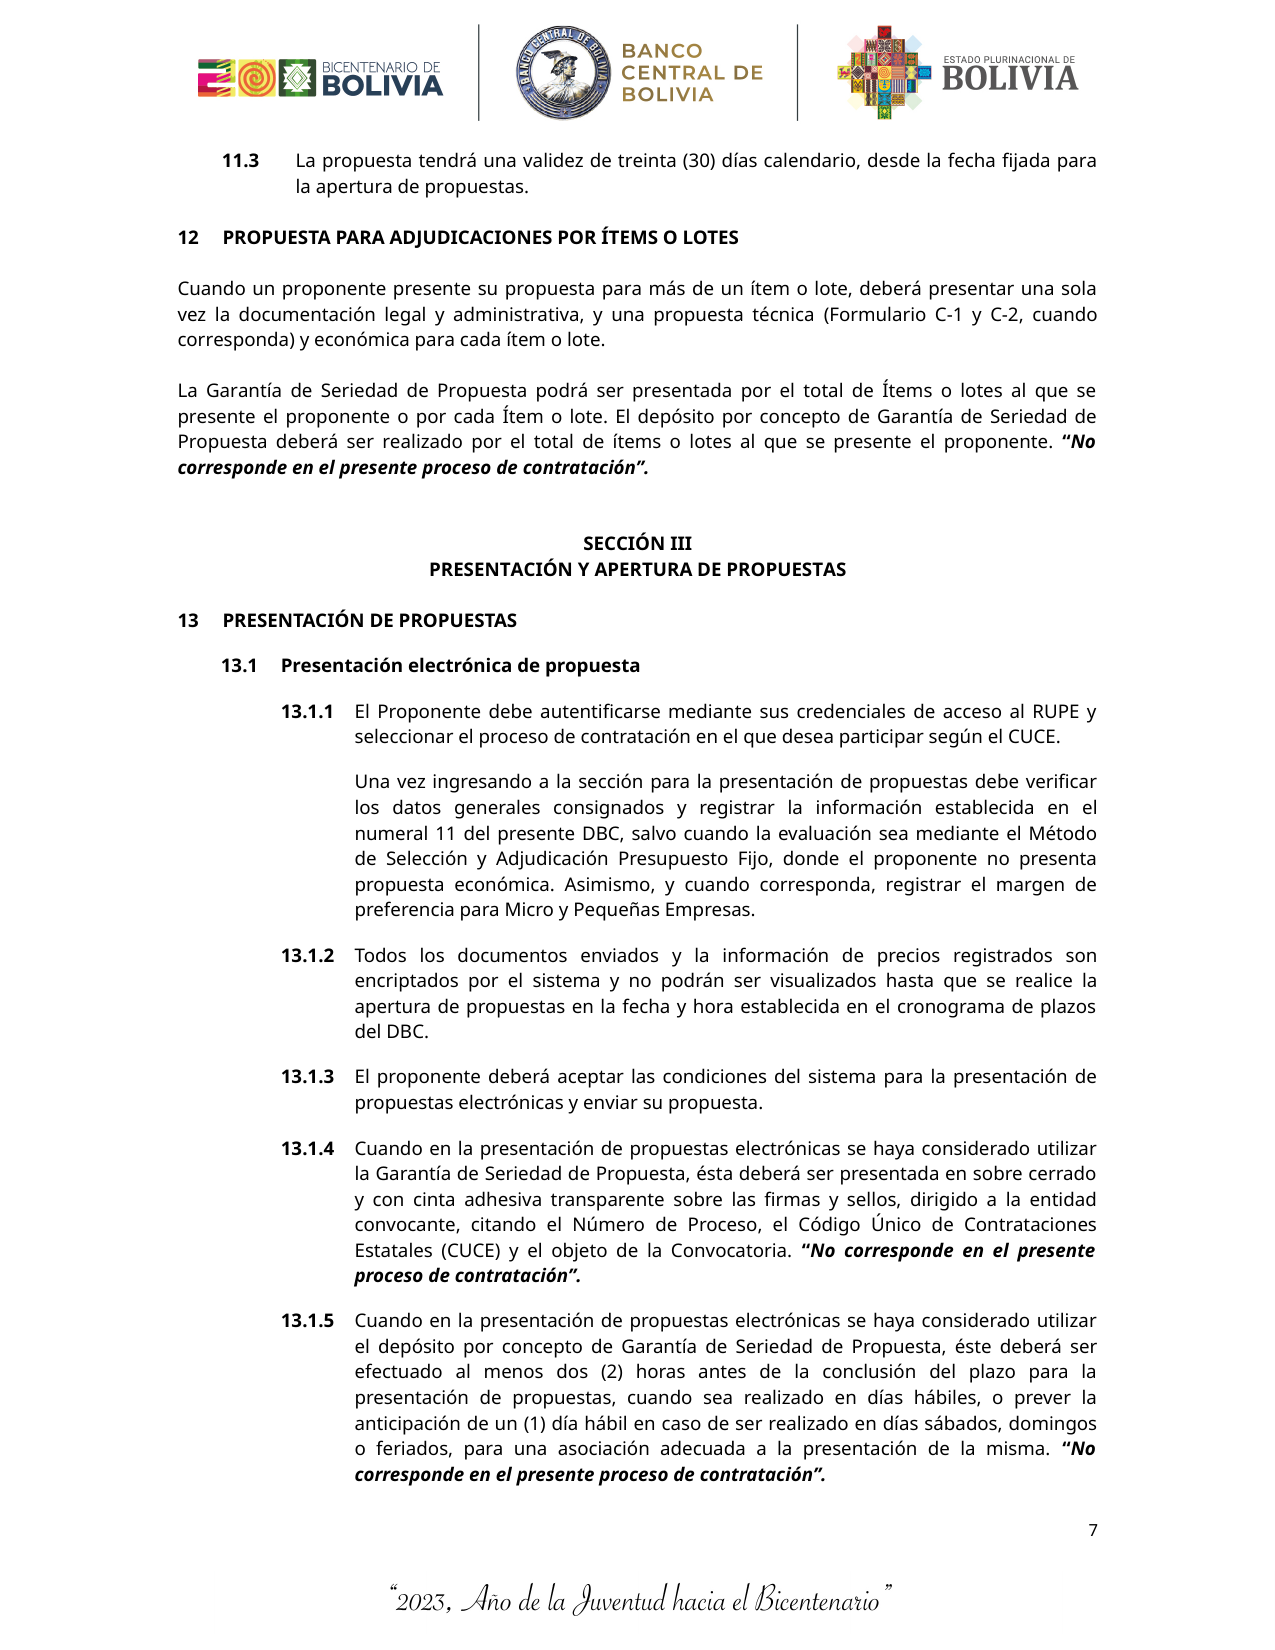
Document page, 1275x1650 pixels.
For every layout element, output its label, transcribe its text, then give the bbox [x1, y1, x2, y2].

title Presentación electrónica de propuesta [221, 652, 1098, 678]
title El Proponente debe autentificarse mediante sus credenciales de acceso al RUPE y seleccionar el proceso de contratación en el que desea participar según el CUCE. [281, 698, 1098, 749]
title La Garantía de Seriedad de Propuesta podrá ser presentada por el total de Ítems o lotes al que se presente el proponente o por cada Ítem o lote. El depósito por concepto de Garantía de Seriedad de Propuesta deberá ser realizado por el total de ítems o lotes al que se presente el proponente. “No corresponde en el presente proceso de contratación”. [177, 377, 1098, 479]
text PRESENTACIÓN Y APERTURA DE PROPUESTAS [177, 556, 1098, 582]
title Una vez ingresando a la sección para la presentación de propuestas debe verificar los datos generales consignados y registrar la información establecida en el numeral 11 del presente DBC, salvo cuando la evaluación sea mediante el Método de Selección y Adjudicación Presupuesto Fijo, donde el proponente no presenta propuesta económica. Asimismo, y cuando corresponda, registrar el margen de preferencia para Micro y Pequeñas Empresas. [354, 769, 1098, 922]
text Cuando un proponente presente su propuesta para más de un ítem o lote, deberá presentar una sola vez la documentación legal y administrativa, y una propuesta técnica (Formulario C-1 y C-2, cuando corresponda) y económica para cada ítem o lote. [177, 275, 1098, 352]
picture [3, 1571, 1275, 1634]
list La propuesta tendrá una validez de treinta (30) días calendario, desde la fecha fijada para la apertura de propuestas. [222, 148, 1098, 199]
title Cuando en la presentación de propuestas electrónicas se haya considerado utilizar la Garantía de Seriedad de Propuesta, ésta deberá ser presentada en sobre cerrado y con cinta adhesiva transparente sobre las firmas y sellos, dirigido a la entidad convocante, citando el Número de Proceso, el Código Único de Contrataciones Estatales (CUCE) y el objeto de la Convocatoria. “No corresponde en el presente proceso de contratación”. [281, 1135, 1098, 1288]
text SECCIÓN III [177, 531, 1098, 556]
picture [0, 8, 1275, 124]
title Cuando en la presentación de propuestas electrónicas se haya considerado utilizar el depósito por concepto de Garantía de Seriedad de Propuesta, éste deberá ser efectuado al menos dos (2) horas antes de la conclusión del plazo para la presentación de propuestas, cuando sea realizado en días hábiles, o prever la anticipación de un (1) día hábil en caso de ser realizado en días sábados, domingos o feriados, para una asociación adecuada a la presentación de la misma. “No corresponde en el presente proceso de contratación”. [281, 1308, 1098, 1486]
title PRESENTACIÓN DE PROPUESTAS [177, 607, 1098, 633]
title El proponente deberá aceptar las condiciones del sistema para la presentación de propuestas electrónicas y enviar su propuesta. [281, 1064, 1098, 1115]
title PROPUESTA PARA ADJUDICACIONES POR ÍTEMS O LOTES [177, 224, 1098, 250]
title Todos los documentos enviados y la información de precios registrados son encriptados por el sistema y no podrán ser visualizados hasta que se realice la apertura de propuestas en la fecha y hora establecida en el cronograma de plazos del DBC. [281, 942, 1098, 1044]
